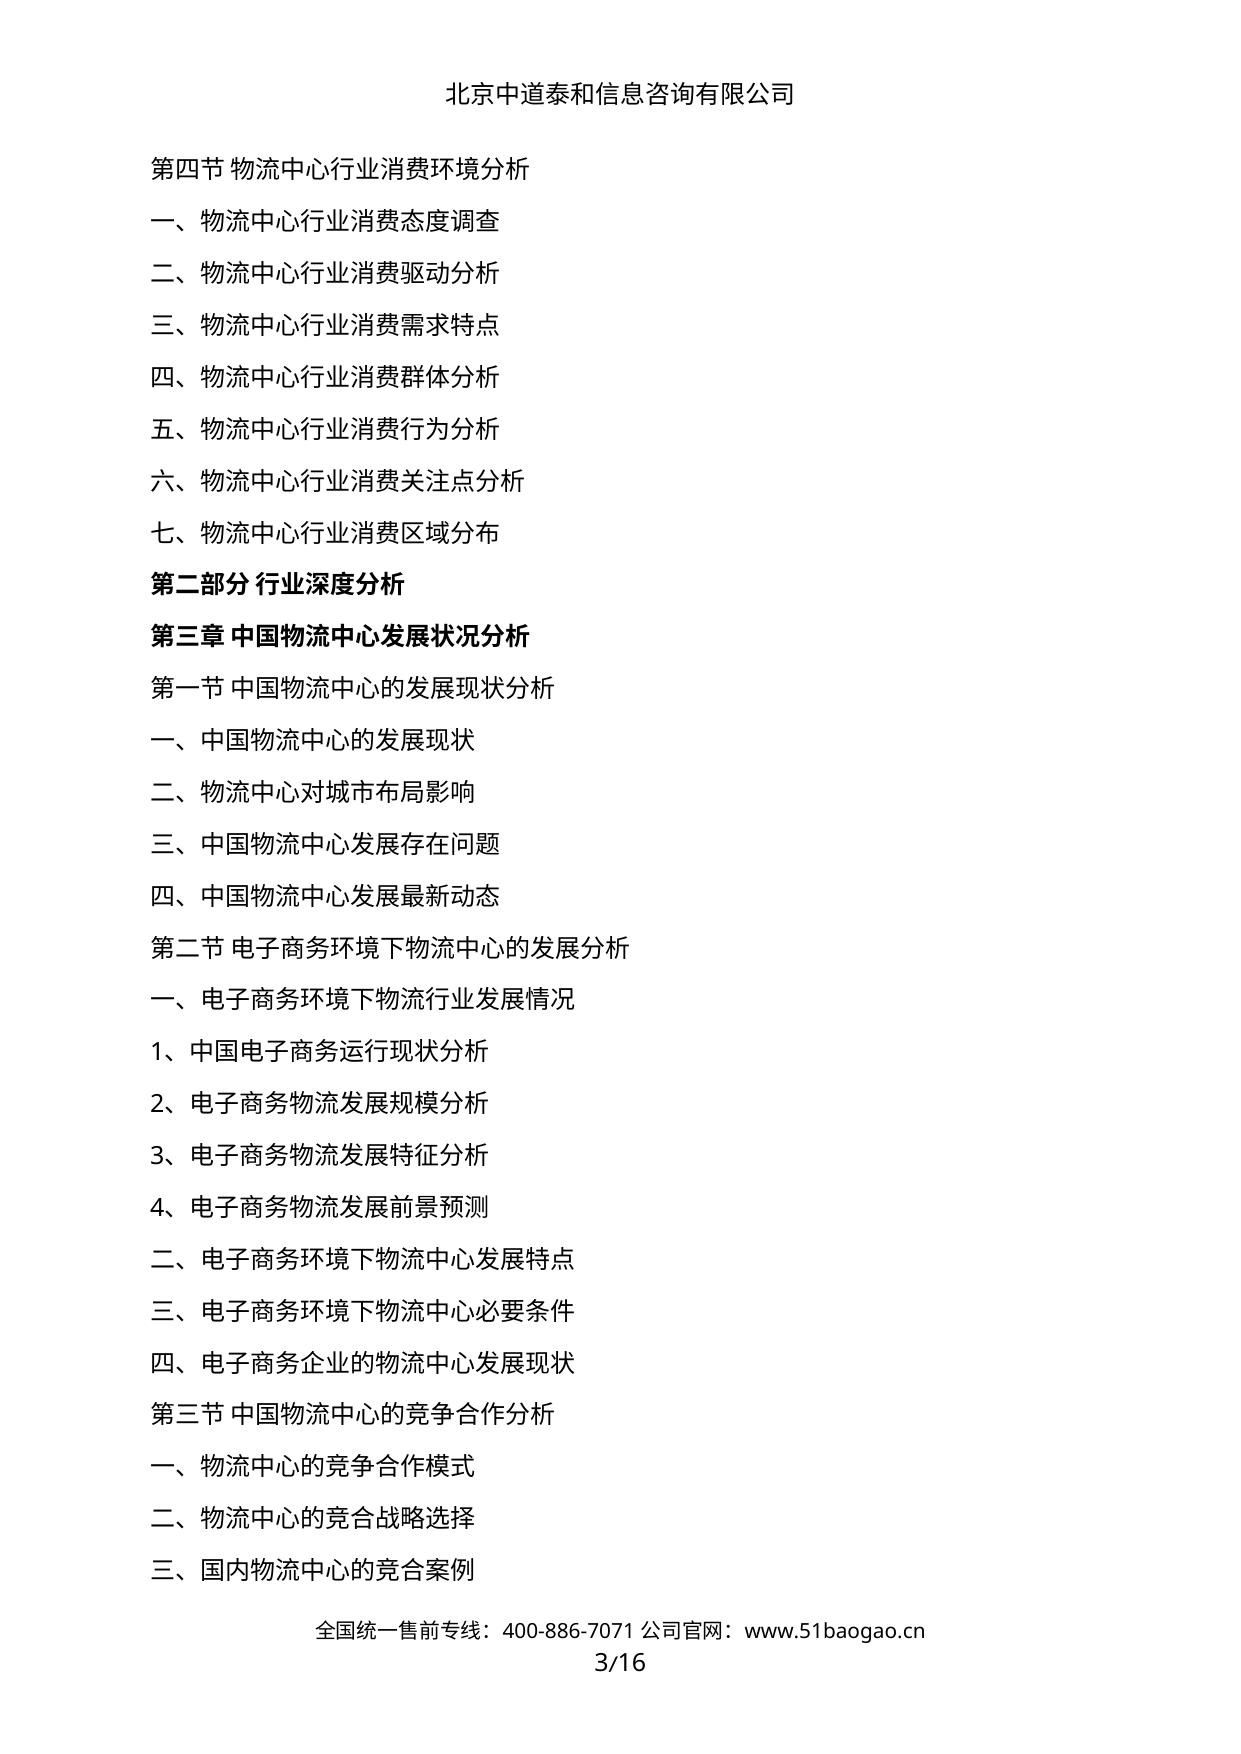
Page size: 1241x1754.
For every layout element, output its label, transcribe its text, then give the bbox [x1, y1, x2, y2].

text 三、物流中心行业消费需求特点 [150, 306, 1090, 342]
text 4、电子商务物流发展前景预测 [150, 1187, 1090, 1224]
text 四、中国物流中心发展最新动态 [150, 876, 1090, 912]
text 一、物流中心的竞争合作模式 [150, 1447, 1090, 1483]
text 四、电子商务企业的物流中心发展现状 [150, 1343, 1090, 1379]
text 二、物流中心的竞合战略选择 [150, 1499, 1090, 1535]
text 二、电子商务环境下物流中心发展特点 [150, 1239, 1090, 1276]
text 一、中国物流中心的发展现状 [150, 721, 1090, 757]
text 五、物流中心行业消费行为分析 [150, 409, 1090, 446]
text 三、电子商务环境下物流中心必要条件 [150, 1291, 1090, 1327]
text 第一节 中国物流中心的发展现状分析 [150, 669, 1090, 705]
text 四、物流中心行业消费群体分析 [150, 357, 1090, 394]
text 第三节 中国物流中心的竞争合作分析 [150, 1395, 1090, 1431]
text 2、电子商务物流发展规模分析 [150, 1084, 1090, 1120]
text 1、中国电子商务运行现状分析 [150, 1032, 1090, 1068]
text 三、国内物流中心的竞合案例 [150, 1551, 1090, 1587]
text 第四节 物流中心行业消费环境分析 [150, 150, 1090, 186]
text 第二节 电子商务环境下物流中心的发展分析 [150, 928, 1090, 964]
text 七、物流中心行业消费区域分布 [150, 513, 1090, 549]
text 二、物流中心对城市布局影响 [150, 772, 1090, 809]
text 三、中国物流中心发展存在问题 [150, 824, 1090, 861]
text 一、物流中心行业消费态度调查 [150, 202, 1090, 238]
text 一、电子商务环境下物流行业发展情况 [150, 980, 1090, 1016]
text 二、物流中心行业消费驱动分析 [150, 254, 1090, 290]
text 3、电子商务物流发展特征分析 [150, 1136, 1090, 1172]
text 第二部分 行业深度分析 [150, 565, 1090, 601]
text 六、物流中心行业消费关注点分析 [150, 461, 1090, 497]
text 第三章 中国物流中心发展状况分析 [150, 617, 1090, 653]
